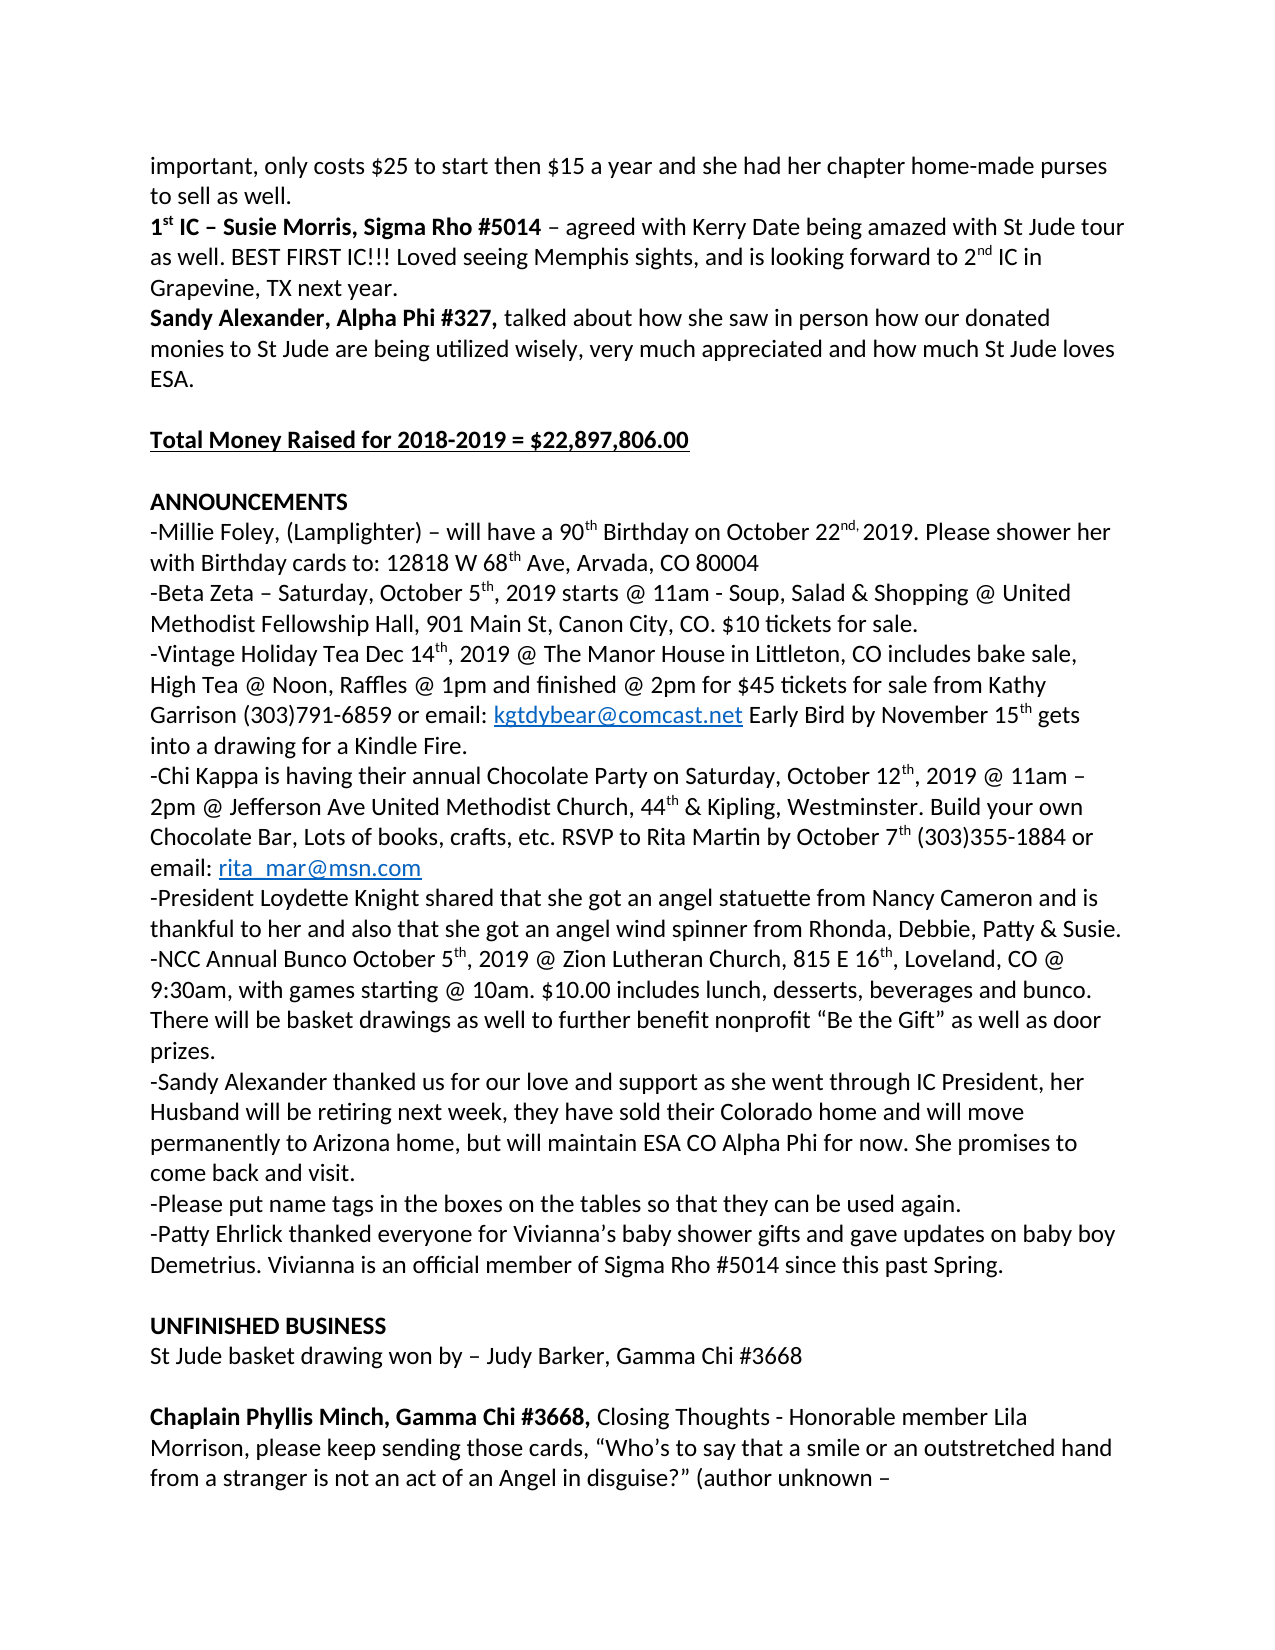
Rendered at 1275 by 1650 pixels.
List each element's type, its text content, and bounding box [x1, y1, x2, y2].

text Sandy Alexander, Alpha Phi #327, talked about how she saw in person how our donated monies to St Jude are being utilized wisely, very much appreciated and how much St Jude loves ESA. [150, 303, 1125, 394]
text 1st IC – Susie Morris, Sigma Rho #5014 – agreed with Kerry Date being amazed with St Jude tour as well. BEST FIRST IC!!! Loved seeing Memphis sights, and is looking forward to 2nd IC in Grapevine, TX next year. [150, 211, 1125, 303]
text Total Money Raised for 2018-2019 = $22,897,806.00 [150, 425, 1125, 455]
text -President Loydette Knight shared that she got an angel statuette from Nancy Cameron and is thankful to her and also that she got an angel wind spinner from Rhonda, Debbie, Patty & Susie. [150, 882, 1125, 943]
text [150, 1401, 1125, 1493]
text -Chi Kappa is having their annual Chocolate Party on Saturday, October 12th, 2019 @ 11am – 2pm @ Jefferson Ave United Methodist Church, 44th & Kipling, Westminster. Build your own Chocolate Bar, Lots of books, crafts, etc. RSVP to Rita Martin by October 7th (303)355-1884 or email: rita_mar@msn.com [150, 760, 1125, 882]
text -Vintage Holiday Tea Dec 14th, 2019 @ The Manor House in Littleton, CO includes bake sale, High Tea @ Noon, Raffles @ 1pm and finished @ 2pm for $45 tickets for sale from Kathy Garrison (303)791-6859 or email: kgtdybear@comcast.net Early Bird by November 15th gets into a drawing for a Kindle Fire. [150, 638, 1125, 760]
text -NCC Annual Bunco October 5th, 2019 @ Zion Lutheran Church, 815 E 16th, Loveland, CO @ 9:30am, with games starting @ 10am. $10.00 includes lunch, desserts, beverages and bunco. There will be basket drawings as well to further benefit nonprofit “Be the Gift” as well as door prizes. [150, 943, 1125, 1066]
text UNFINISHED BUSINESS [150, 1310, 1125, 1340]
text -Millie Foley, (Lamplighter) – will have a 90th Birthday on October 22nd, 2019. Please shower her with Birthday cards to: 12818 W 68th Ave, Arvada, CO 80004 [150, 516, 1125, 577]
text ANNOUNCEMENTS [150, 486, 1125, 516]
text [150, 150, 1125, 211]
text St Jude basket drawing won by – Judy Barker, Gamma Chi #3668 [150, 1340, 1125, 1371]
text -Patty Ehrlick thanked everyone for Vivianna’s baby shower gifts and gave updates on baby boy Demetrius. Vivianna is an official member of Sigma Rho #5014 since this past Spring. [150, 1218, 1125, 1279]
text -Sandy Alexander thanked us for our love and support as she went through IC President, her Husband will be retiring next week, they have sold their Colorado home and will move permanently to Arizona home, but will maintain ESA CO Alpha Phi for now. She promises to come back and visit. [150, 1066, 1125, 1188]
text -Beta Zeta – Saturday, October 5th, 2019 starts @ 11am - Soup, Salad & Shopping @ United Methodist Fellowship Hall, 901 Main St, Canon City, CO. $10 tickets for sale. [150, 577, 1125, 638]
text -Please put name tags in the boxes on the tables so that they can be used again. [150, 1188, 1125, 1218]
